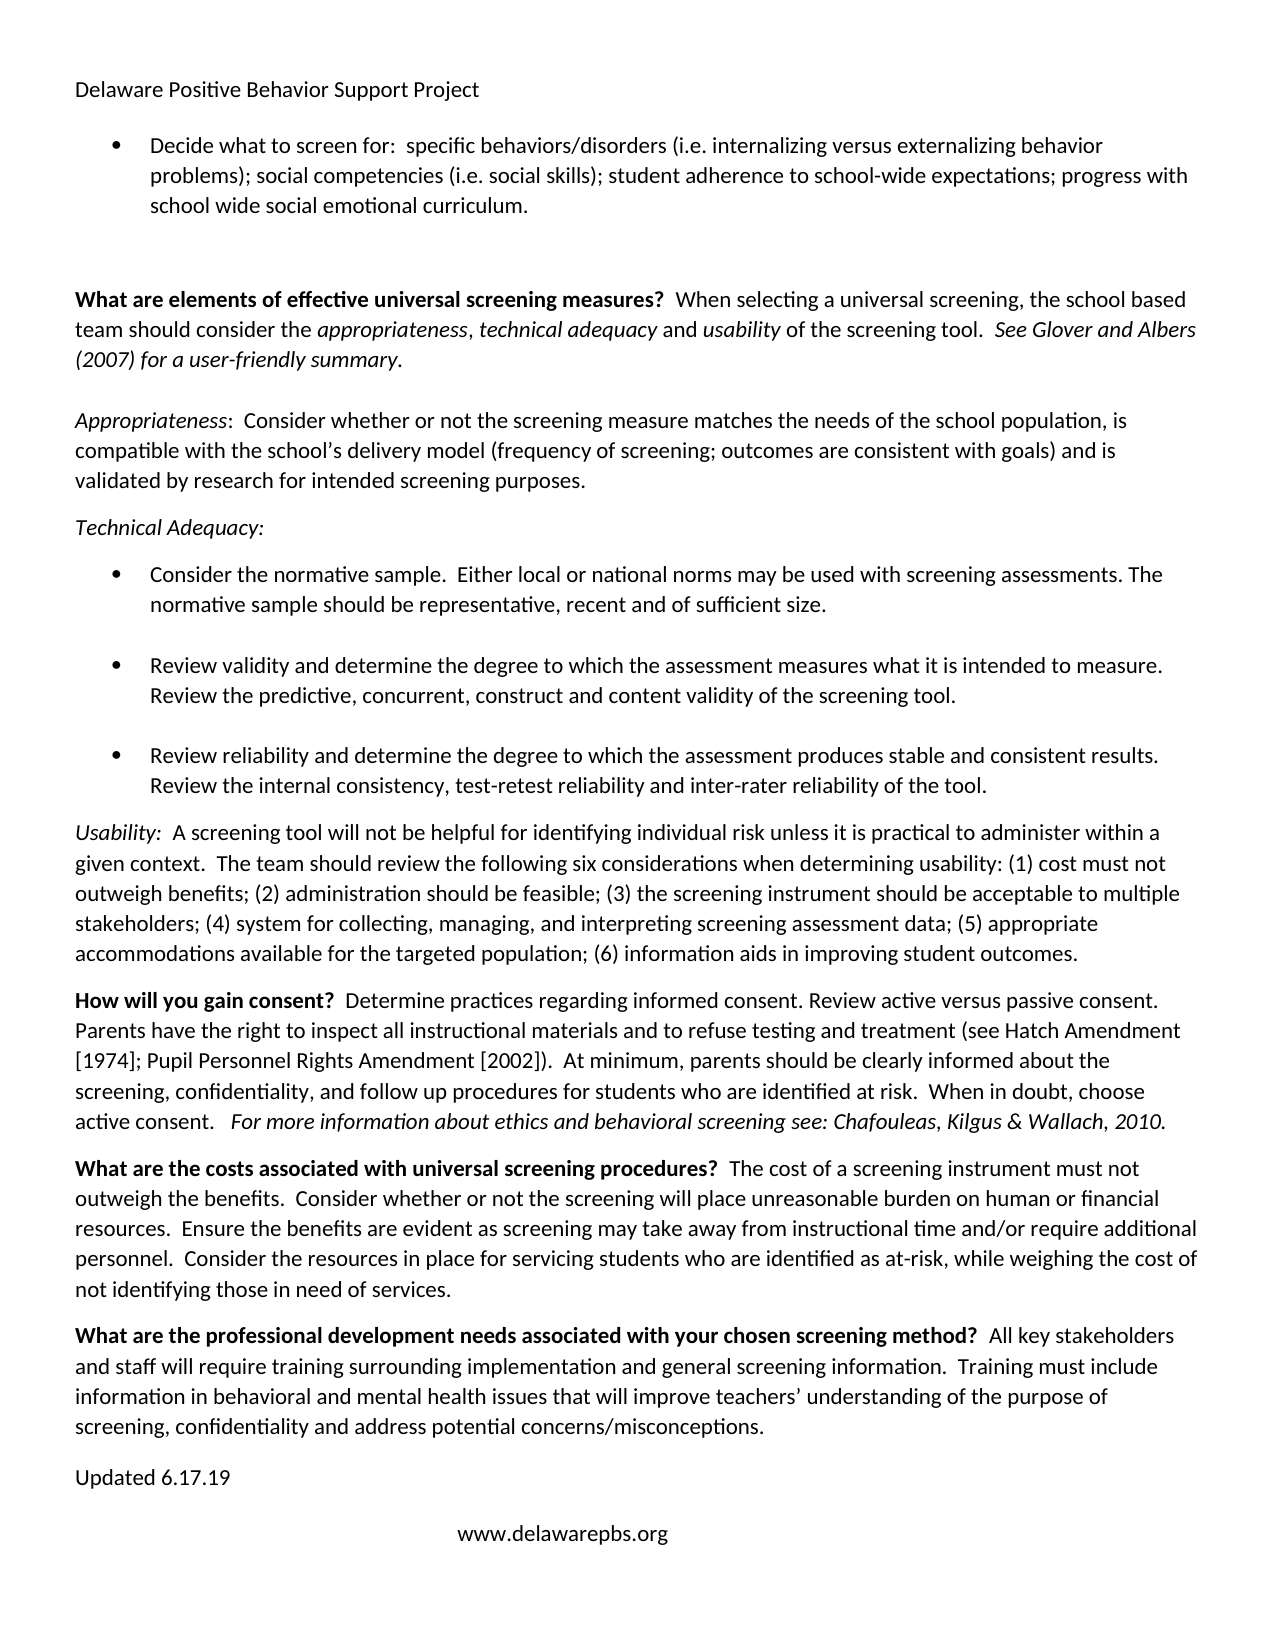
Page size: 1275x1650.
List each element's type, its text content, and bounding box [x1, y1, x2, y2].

text What are elements of effective universal screening measures? When selecting a universal screening, the school based team should consider the appropriateness, technical adequacy and usability of the screening tool. See Glover and Albers (2007) for a user-friendly summary. Appropriateness: Consider whether or not the screening measure matches the needs of the school population, is compatible with the school’s delivery model (frequency of screening; outcomes are consistent with goals) and is validated by research for intended screening purposes. [75, 285, 1200, 494]
list Consider the normative sample. Either local or national norms may be used with screening assessments. The normative sample should be representative, recent and of sufficient size. [112, 560, 1200, 649]
text What are the costs associated with universal screening procedures? The cost of a screening instrument must not outweigh the benefits. Consider whether or not the screening will place unreasonable burden on human or financial resources. Ensure the benefits are evident as screening may take away from instructional time and/or require additional personnel. Consider the resources in place for servicing students who are identified as at-risk, while weighing the cost of not identifying those in need of services. [75, 1154, 1200, 1303]
text Technical Adequacy: [75, 513, 1200, 541]
text What are the professional development needs associated with your chosen screening method? All key stakeholders and staff will require training surrounding implementation and general screening information. Training must include information in behavioral and mental health issues that will improve teachers’ understanding of the purpose of screening, confidentiality and address potential concerns/misconceptions. [75, 1322, 1200, 1440]
list Review validity and determine the degree to which the assessment measures what it is intended to measure. Review the predictive, concurrent, construct and content validity of the screening tool. [112, 651, 1200, 739]
text Usability: A screening tool will not be helpful for identifying individual risk unless it is practical to administer within a given context. The team should review the following six considerations when determining usability: (1) cost must not outweigh benefits; (2) administration should be feasible; (3) the screening instrument should be acceptable to multiple stakeholders; (4) system for collecting, managing, and interpreting screening assessment data; (5) appropriate accommodations available for the targeted population; (6) information aids in improving student outcomes. [75, 818, 1200, 967]
text How will you gain consent? Determine practices regarding informed consent. Review active versus passive consent. Parents have the right to inspect all instructional materials and to refuse testing and treatment (see Hatch Amendment [1974]; Pupil Personnel Rights Amendment [2002]). At minimum, parents should be clearly informed about the screening, confidentiality, and follow up procedures for students who are identified at risk. When in doubt, choose active consent. For more information about ethics and behavioral screening see: Chafouleas, Kilgus & Wallach, 2010. [75, 986, 1200, 1135]
list Review reliability and determine the degree to which the assessment produces stable and consistent results. Review the internal consistency, test-retest reliability and inter-rater reliability of the tool. [112, 741, 1200, 800]
list Decide what to screen for: specific behaviors/disorders (i.e. internalizing versus externalizing behavior problems); social competencies (i.e. social skills); student adherence to school-wide expectations; progress with school wide social emotional curriculum. [112, 131, 1200, 219]
